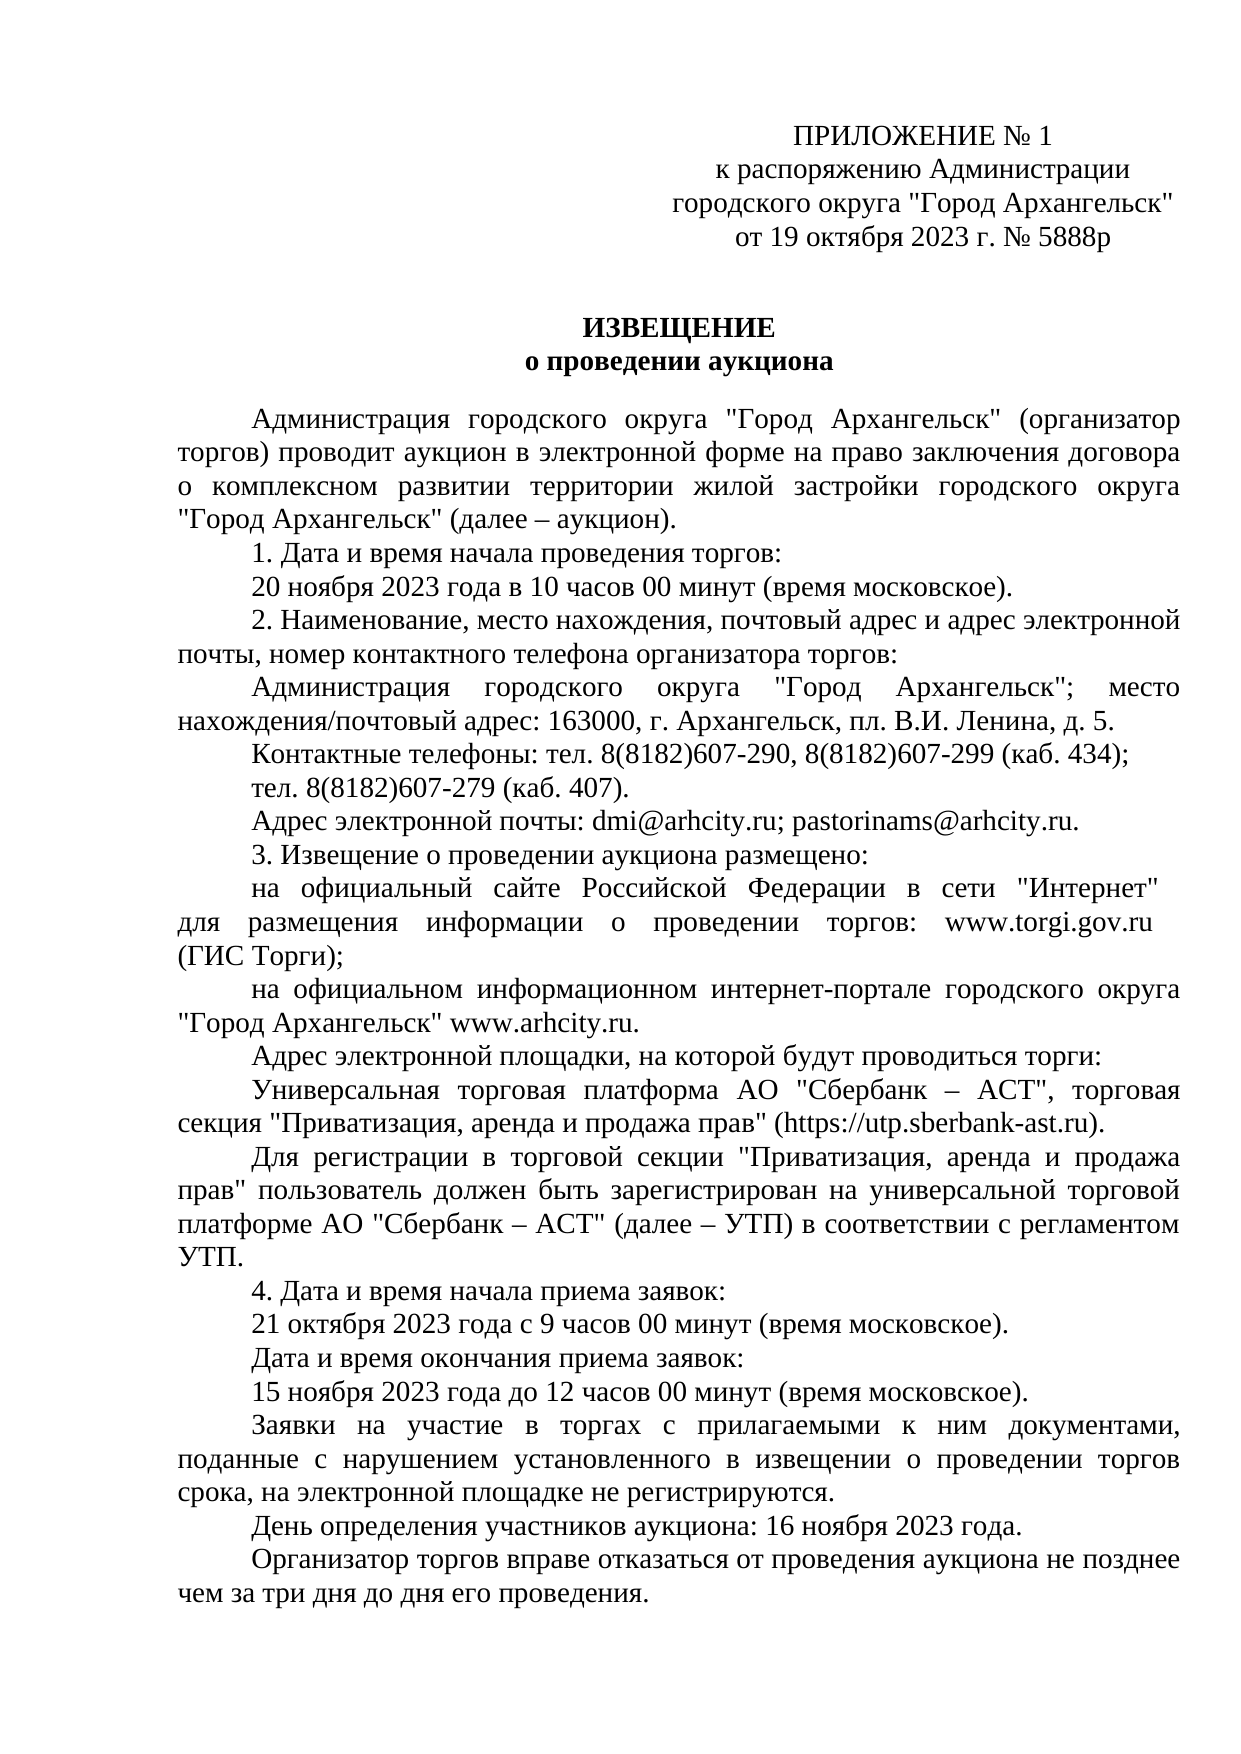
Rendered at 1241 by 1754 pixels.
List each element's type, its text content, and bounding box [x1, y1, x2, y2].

text Дата и время окончания приема заявок: [177, 1340, 1181, 1374]
text 15 ноября 2023 года до 12 часов 00 минут (время московское). [177, 1374, 1181, 1407]
text Администрация городского округа "Город Архангельск" (организатор торгов) проводит аукцион в электронной форме на право заключения договора о комплексном развитии территории жилой застройки городского округа "Город Архангельск" (далее – аукцион). [177, 401, 1181, 535]
text Администрация городского округа "Город Архангельск"; место нахождения/почтовый адрес: 163000, г. Архангельск, пл. В.И. Ленина, д. 5. [177, 669, 1181, 736]
text на официальный сайте Российской Федерации в сети "Интернет" для размещения информации о проведении торгов: www.torgi.gov.ru (ГИС Торги); [177, 871, 1181, 971]
text Заявки на участие в торгах с прилагаемыми к ним документами, поданные с нарушением установленного в извещении о проведении торгов срока, на электронной площадке не регистрируются. [177, 1407, 1181, 1508]
text Контактные телефоны: тел. 8(8182)607-290, 8(8182)607-299 (каб. 434); [177, 736, 1181, 770]
text на официальном информационном интернет-портале городского округа "Город Архангельск" www.arhcity.ru. [177, 971, 1181, 1038]
text 20 ноября 2023 года в 10 часов 00 минут (время московское). [177, 569, 1181, 602]
text День определения участников аукциона: 16 ноября 2023 года. [177, 1508, 1181, 1541]
text ПРИЛОЖЕНИЕ № 1 [664, 118, 1181, 152]
text Для регистрации в торговой секции "Приватизация, аренда и продажа прав" пользователь должен быть зарегистрирован на универсальной торговой платформе АО "Сбербанк – АСТ" (далее – УТП) в соответствии с регламентом УТП. [177, 1139, 1181, 1273]
text 2. Наименование, место нахождения, почтовый адрес и адрес электронной почты, номер контактного телефона организатора торгов: [177, 602, 1181, 669]
text 3. Извещение о проведении аукциона размещено: [177, 837, 1181, 871]
text Адрес электронной площадки, на которой будут проводиться торги: [177, 1038, 1181, 1072]
list Дата и время начала проведения торгов: [177, 535, 1181, 569]
text Адрес электронной почты: dmi@arhcity.ru; pastorinams@arhcity.ru. [177, 803, 1181, 837]
text 4. Дата и время начала приема заявок: [177, 1273, 1181, 1307]
text городского округа "Город Архангельск" [664, 185, 1181, 219]
subtitle о проведении аукциона [177, 343, 1181, 377]
text Организатор торгов вправе отказаться от проведения аукциона не позднее чем за три дня до дня его проведения. [177, 1541, 1181, 1608]
text тел. 8(8182)607-279 (каб. 407). [177, 770, 1181, 803]
text 21 октября 2023 года с 9 часов 00 минут (время московское). [177, 1307, 1181, 1340]
subtitle ИЗВЕЩЕНИЕ [177, 310, 1181, 343]
text к распоряжению Администрации [664, 152, 1181, 185]
text Универсальная торговая платформа АО "Сбербанк – АСТ", торговая секция "Приватизация, аренда и продажа прав" (https://utp.sberbank-ast.ru). [177, 1072, 1181, 1139]
text от 19 октября 2023 г. № 5888р [664, 219, 1181, 252]
